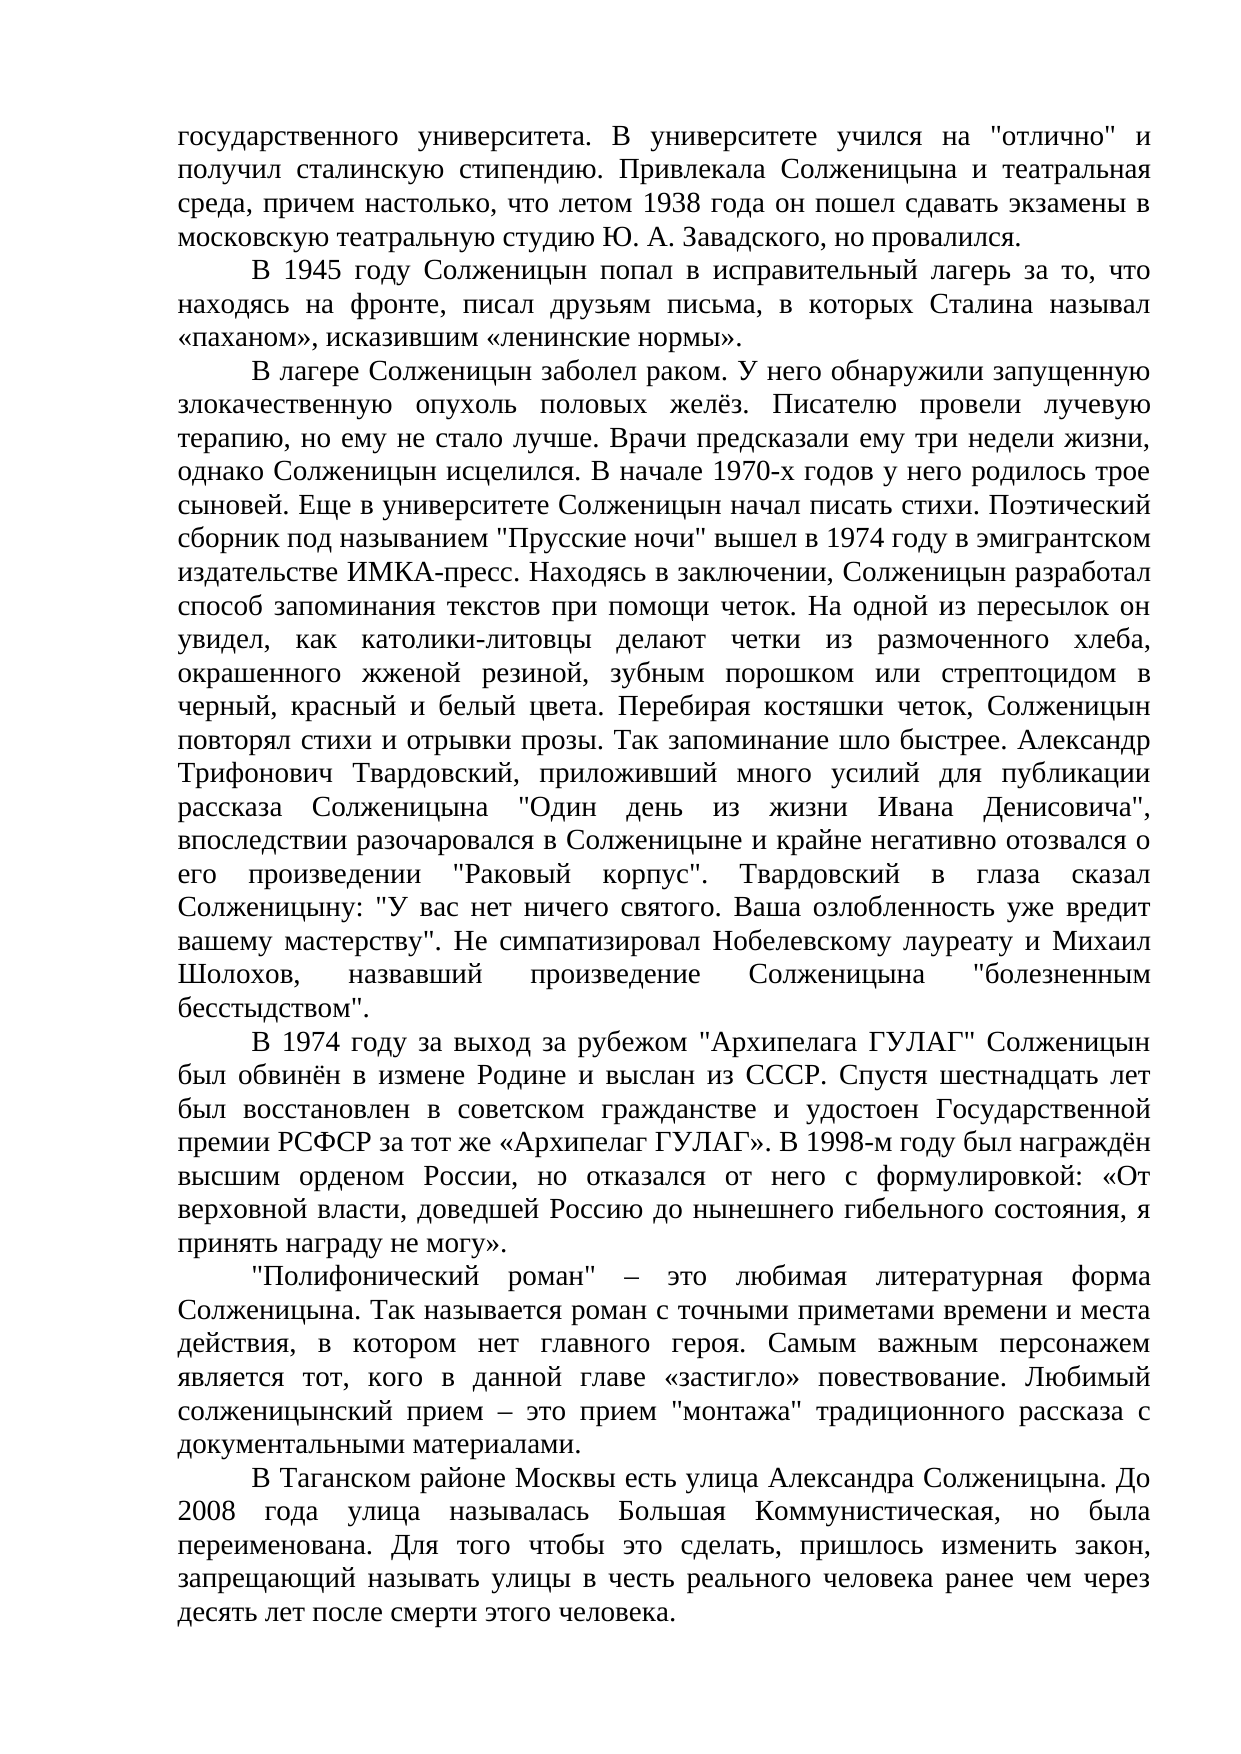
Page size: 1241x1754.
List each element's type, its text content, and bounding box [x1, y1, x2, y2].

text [177, 118, 1152, 252]
text В 1945 году Солженицын попал в исправительный лагерь за то, что находясь на фронте, писал друзьям письма, в которых Сталина называл «паханом», исказившим «ленинские нормы». [177, 252, 1152, 353]
text В 1974 году за выход за рубежом "Архипелага ГУЛАГ" Солженицын был обвинён в измене Родине и выслан из СССР. Спустя шестнадцать лет был восстановлен в советском гражданстве и удостоен Государственной премии РСФСР за тот же «Архипелаг ГУЛАГ». В 1998-м году был награждён высшим орденом России, но отказался от него с формулировкой: «От верховной власти, доведшей Россию до нынешнего гибельного состояния, я принять награду не могу». [177, 1024, 1152, 1258]
text В лагере Солженицын заболел раком. У него обнаружили запущенную злокачественную опухоль половых желёз. Писателю провели лучевую терапию, но ему не стало лучше. Врачи предсказали ему три недели жизни, однако Солженицын исцелился. В начале 1970-х годов у него родилось трое сыновей. Еще в университете Солженицын начал писать стихи. Поэтический сборник под называнием "Прусские ночи" вышел в 1974 году в эмигрантском издательстве ИМКА-пресс. Находясь в заключении, Солженицын разработал способ запоминания текстов при помощи четок. На одной из пересылок он увидел, как католики-литовцы делают четки из размоченного хлеба, окрашенного жженой резиной, зубным порошком или стрептоцидом в черный, красный и белый цвета. Перебирая костяшки четок, Солженицын повторял стихи и отрывки прозы. Так запоминание шло быстрее. Александр Трифонович Твардовский, приложивший много усилий для публикации рассказа Солженицына "Один день из жизни Ивана Денисовича", впоследствии разочаровался в Солженицыне и крайне негативно отозвался о его произведении "Раковый корпус". Твардовский в глаза сказал Солженицыну: "У вас нет ничего святого. Ваша озлобленность уже вредит вашему мастерству". Не симпатизировал Нобелевскому лауреату и Михаил Шолохов, назвавший произведение Солженицына "болезненным бесстыдством". [177, 353, 1152, 1024]
text "Полифонический роман" – это любимая литературная форма Солженицына. Так называется роман с точными приметами времени и места действия, в котором нет главного героя. Самым важным персонажем является тот, кого в данной главе «застигло» повествование. Любимый солженицынский прием – это прием "монтажа" традиционного рассказа с документальными материалами. [177, 1258, 1152, 1460]
text В Таганском районе Москвы есть улица Александра Солженицына. До 2008 года улица называлась Большая Коммунистическая, но была переименована. Для того чтобы это сделать, пришлось изменить закон, запрещающий называть улицы в честь реального человека ранее чем через десять лет после смерти этого человека. [177, 1460, 1152, 1627]
